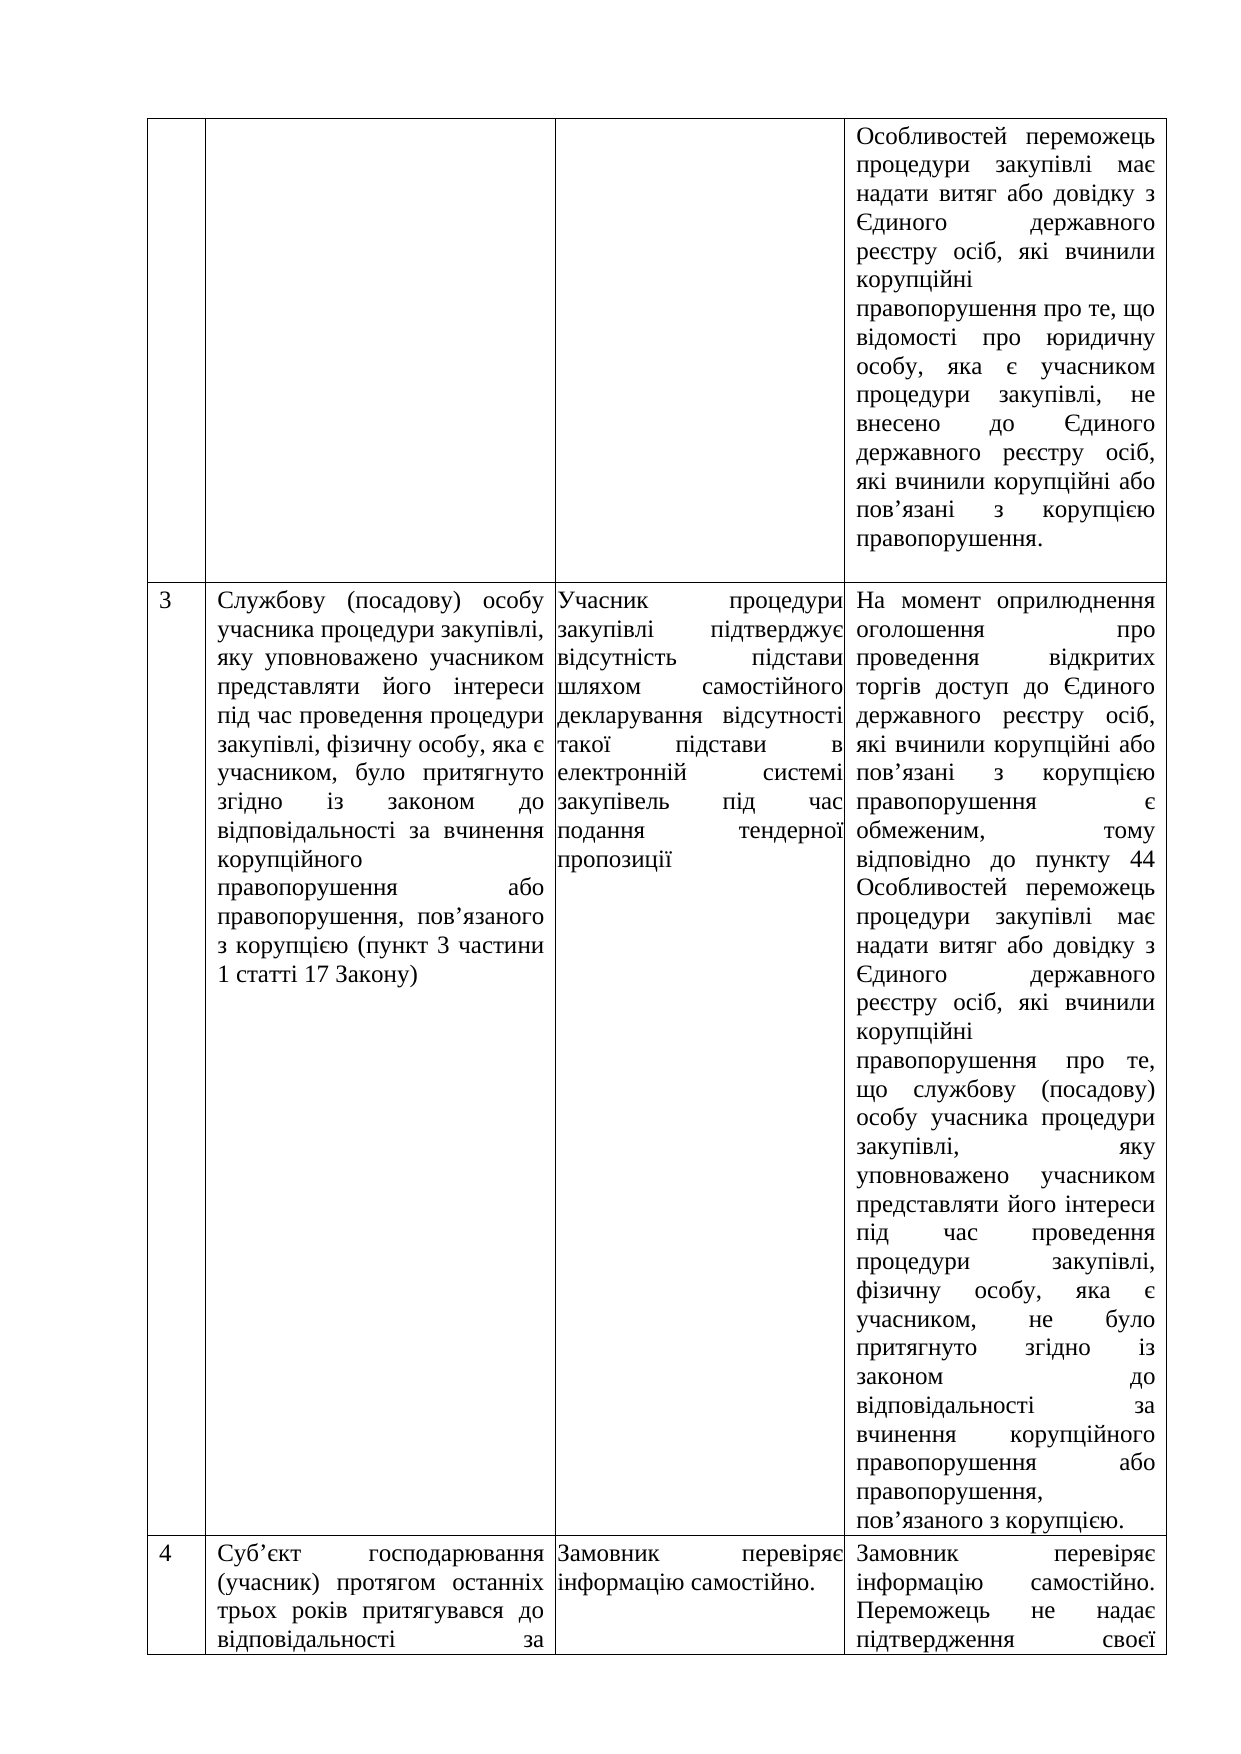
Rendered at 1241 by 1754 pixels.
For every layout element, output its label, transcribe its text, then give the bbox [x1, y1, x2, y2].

table_cell На момент оприлюднення оголошення про проведення відкритих торгів доступ до Єдиного державного реєстру осіб, які вчинили корупційні або пов’язані з корупцією правопорушення є обмеженим, тому відповідно до пункту 44 Особливостей переможець процедури закупівлі має надати витяг або довідку з Єдиного державного реєстру осіб, які вчинили корупційні правопорушення про те, що службову (посадову) особу учасника процедури закупівлі, яку уповноважено учасником представляти його інтереси під час проведення процедури закупівлі, фізичну особу, яка є учасником, не було притягнуто згідно із законом до відповідальності за вчинення корупційного правопорушення або правопорушення, пов’язаного з корупцією. [845, 583, 1166, 1535]
table_cell 4 [148, 1536, 205, 1654]
table_cell 2 [148, 119, 205, 582]
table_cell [206, 119, 555, 582]
table_cell 3 [148, 583, 205, 1535]
table_cell Службову (посадову) особу учасника процедури закупівлі, яку уповноважено учасником представляти його інтереси під час проведення процедури закупівлі, фізичну особу, яка є учасником, було притягнуто згідно із законом до відповідальності за вчинення корупційного правопорушення або правопорушення, пов’язаного з корупцією (пункт 3 частини 1 статті 17 Закону) [206, 583, 555, 1535]
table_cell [556, 1536, 844, 1654]
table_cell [845, 119, 1166, 582]
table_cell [206, 1536, 555, 1654]
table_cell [845, 1536, 1166, 1654]
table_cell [556, 119, 844, 582]
